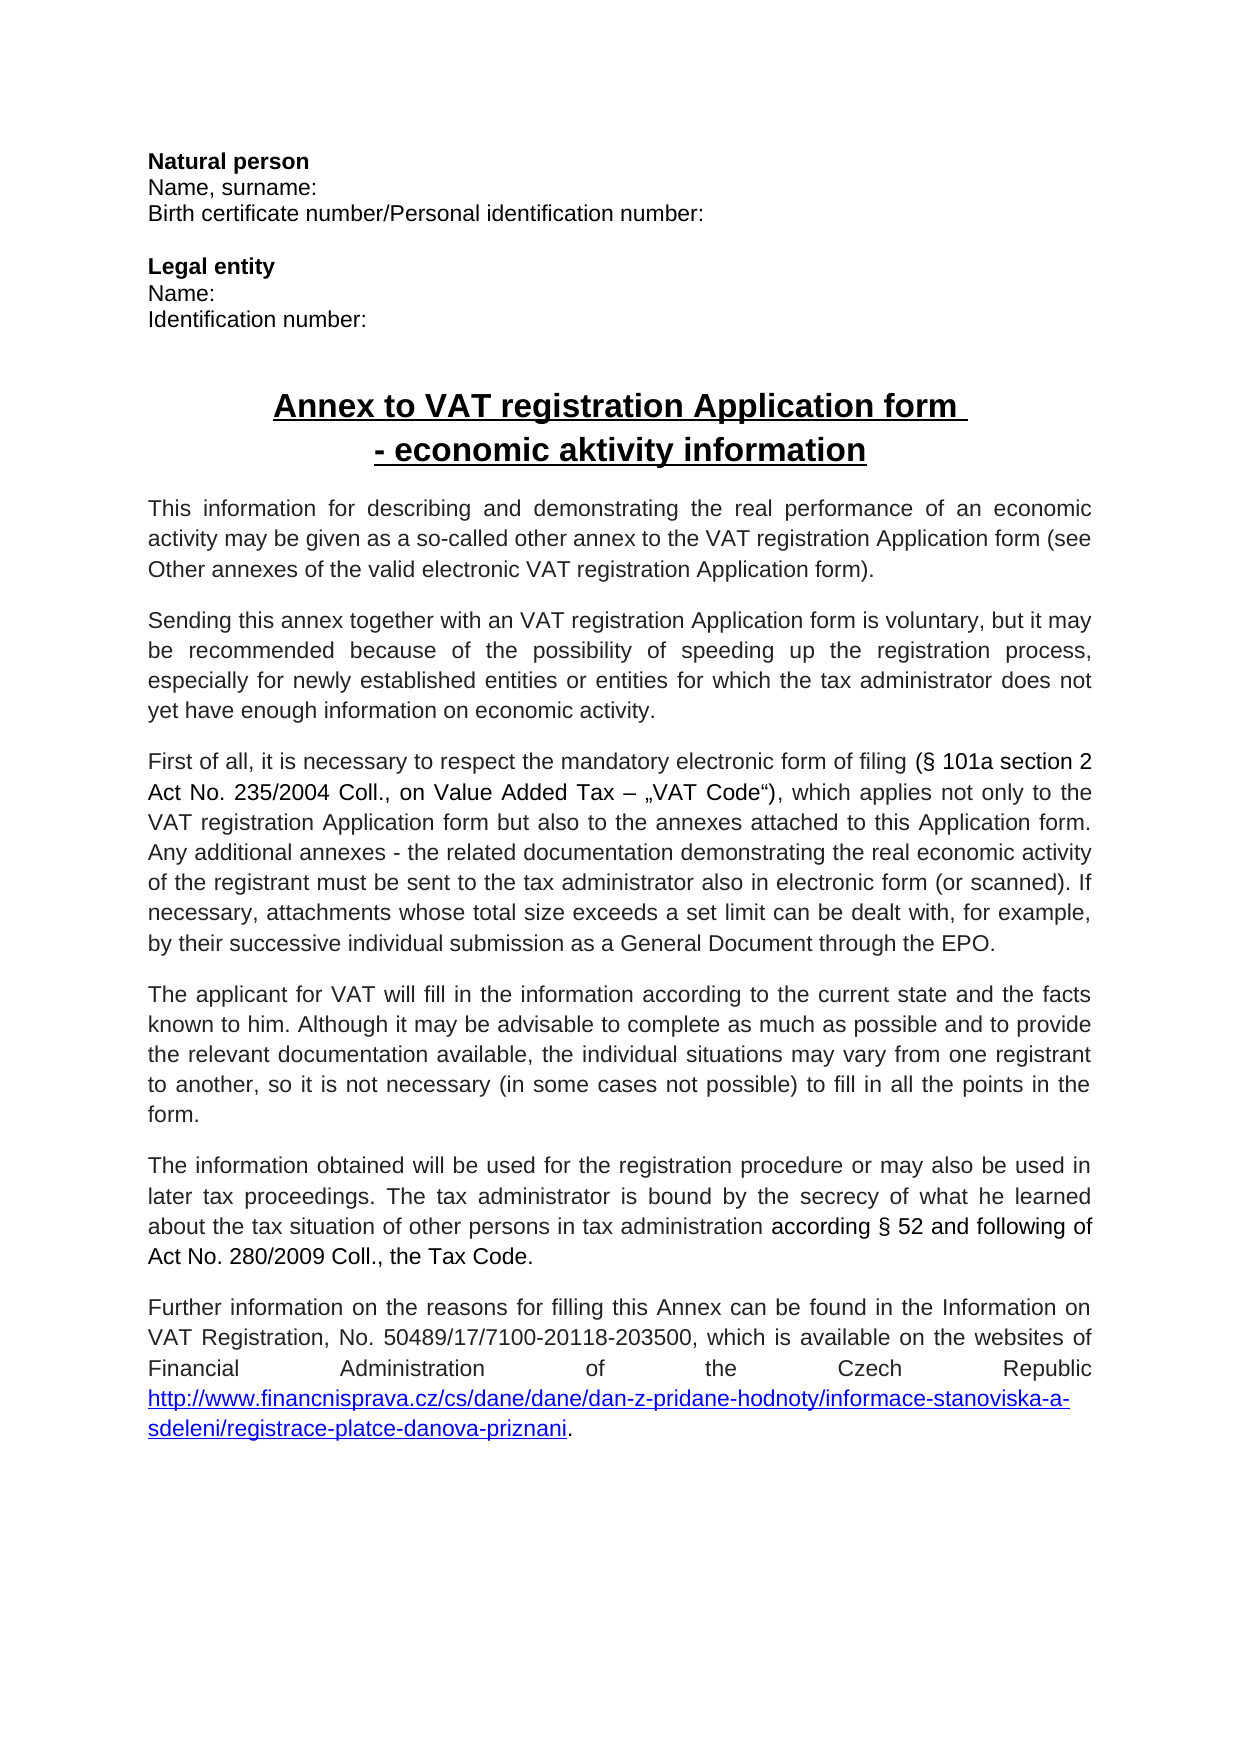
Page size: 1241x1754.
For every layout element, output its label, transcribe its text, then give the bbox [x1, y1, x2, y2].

text Annex to VAT registration Application form - economic aktivity information [148, 386, 1092, 469]
text Identification number: [148, 306, 1092, 332]
text First of all, it is necessary to respect the mandatory electronic form of filing (§ 101a section 2 Act No. 235/2004 Coll., on Value Added Tax – „VAT Code“), which applies not only to the VAT registration Application form but also to the annexes attached to this Application form. Any additional annexes - the related documentation demonstrating the real economic activity of the registrant must be sent to the tax administrator also in electronic form (or scanned). If necessary, attachments whose total size exceeds a set limit can be dealt with, for example, by their successive individual submission as a General Document through the EPO. [148, 748, 1092, 956]
text Name, surname: [148, 174, 1092, 200]
text Birth certificate number/Personal identification number: [148, 200, 1092, 227]
text The applicant for VAT will fill in the information according to the current state and the facts known to him. Although it may be advisable to complete as much as possible and to provide the relevant documentation available, the individual situations may vary from one registrant to another, so it is not necessary (in some cases not possible) to fill in all the points in the form. [148, 981, 1092, 1128]
text Natural person [148, 148, 1092, 174]
text Name: [148, 279, 1092, 306]
text This information for describing and demonstrating the real performance of an economic activity may be given as a so-called other annex to the VAT registration Application form (see Other annexes of the valid electronic VAT registration Application form). [148, 495, 1092, 582]
text Legal entity [148, 253, 1092, 279]
text The information obtained will be used for the registration procedure or may also be used in later tax proceedings. The tax administrator is bound by the secrecy of what he learned about the tax situation of other persons in tax administration according § 52 and following of Act No. 280/2009 Coll., the Tax Code. [148, 1152, 1092, 1269]
text Sending this annex together with an VAT registration Application form is voluntary, but it may be recommended because of the possibility of speeding up the registration process, especially for newly established entities or entities for which the tax administrator does not yet have enough information on economic activity. [148, 607, 1092, 724]
text Further information on the reasons for filling this Annex can be found in the Information on VAT Registration, No. 50489/17/7100-20118-203500, which is available on the websites of Financial Administration of the Czech Republic http://www.financnisprava.cz/cs/dane/dane/dan-z-pridane-hodnoty/informace-stanoviska-a-sdeleni/registrace-platce-danova-priznani. [148, 1294, 1092, 1441]
